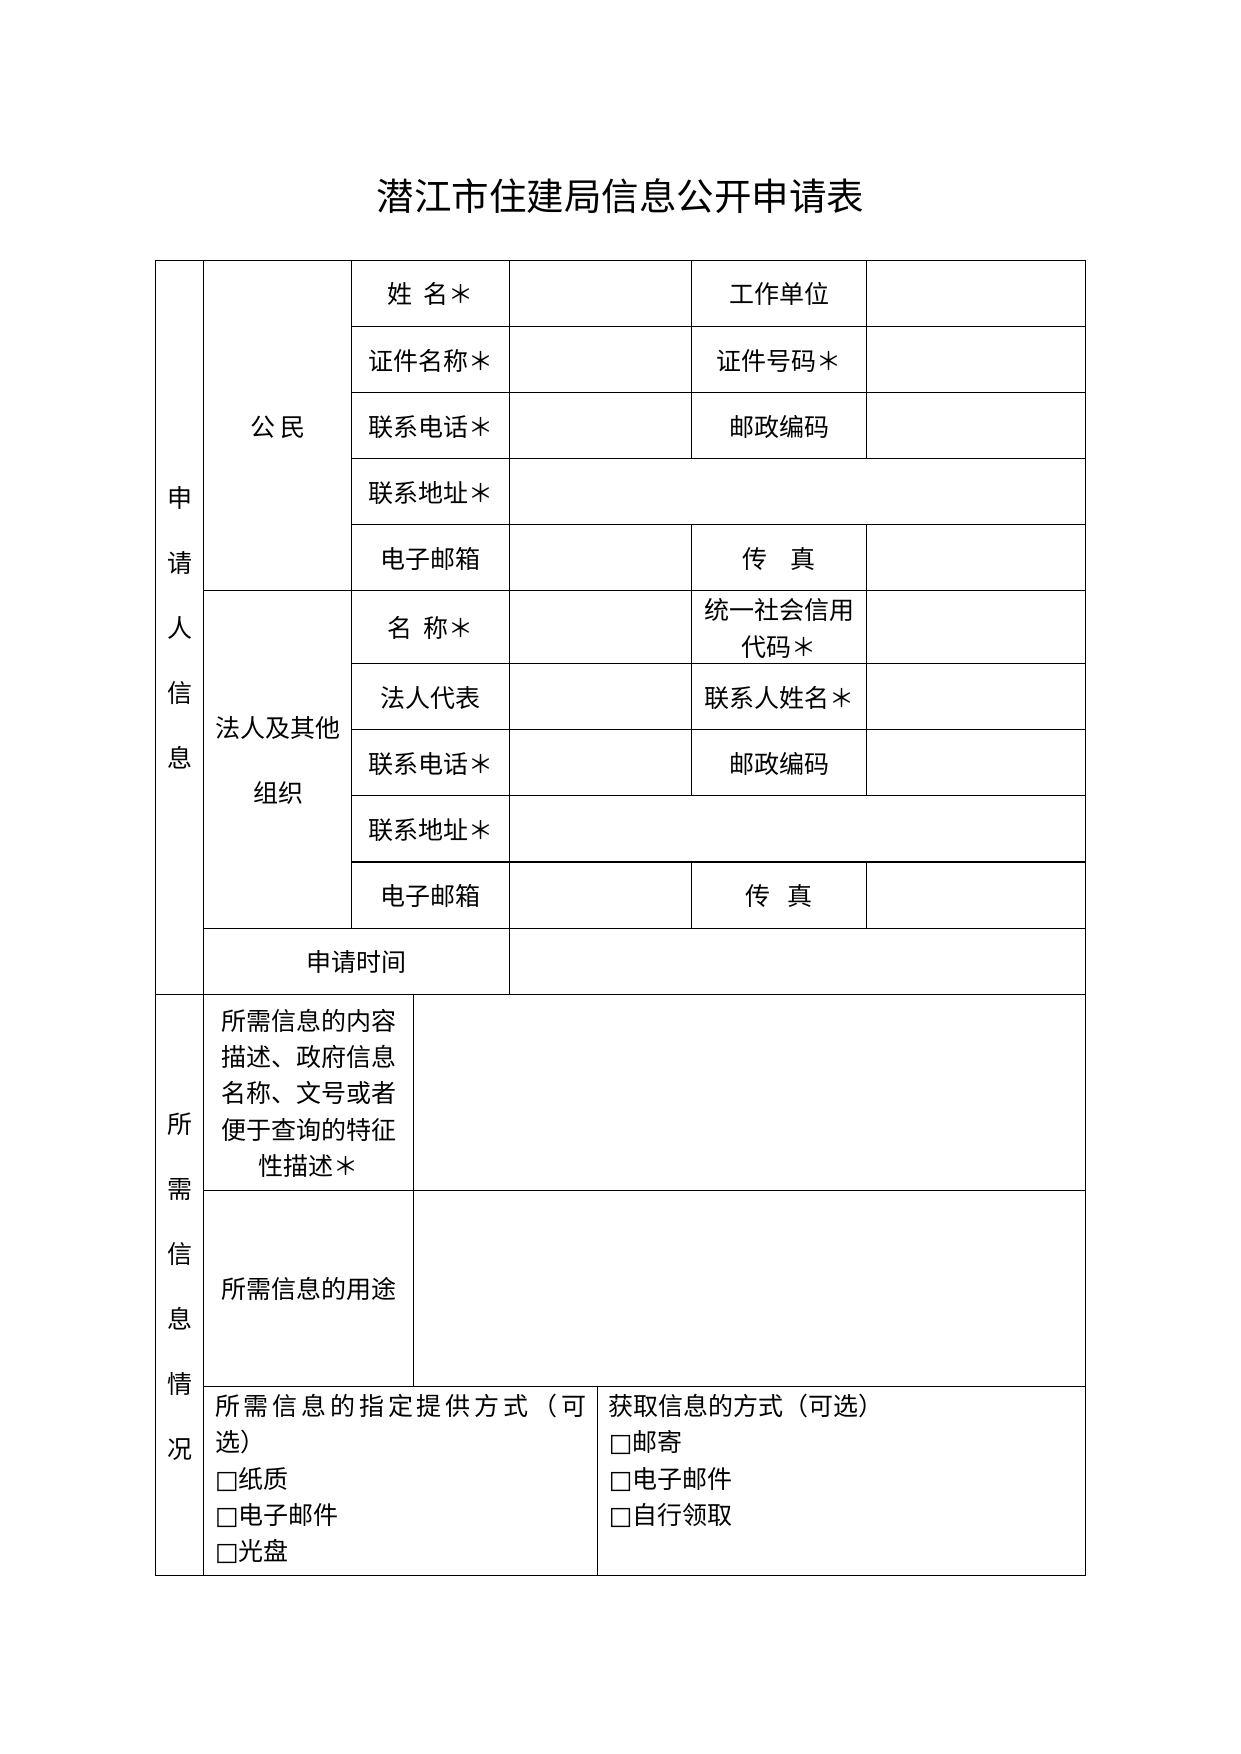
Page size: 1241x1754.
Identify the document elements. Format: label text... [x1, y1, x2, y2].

table_cell [510, 459, 1085, 524]
table_cell [510, 327, 691, 392]
table_cell 证件号码＊ [692, 327, 866, 392]
table_cell 联系地址＊ [352, 459, 509, 524]
table_cell [510, 591, 691, 663]
table_cell 所需信息的内容描述、政府信息名称、文号或者便于查询的特征性描述＊ [204, 995, 413, 1189]
table_cell [510, 730, 691, 795]
table_cell 法人代表 [352, 664, 509, 729]
table_cell 获取信息的方式（可选） □邮寄 □电子邮件 □自行领取 [598, 1387, 1085, 1575]
table_cell [867, 393, 1085, 458]
table_cell 证件名称＊ [352, 327, 509, 392]
table_cell 统一社会信用代码＊ [692, 591, 866, 663]
table_header 工作单位 [692, 261, 866, 326]
table_cell 传 真 [692, 525, 866, 590]
table_cell 传 真 [692, 863, 866, 927]
table_cell [414, 995, 1085, 1189]
table_header [867, 261, 1085, 326]
text 潜江市住建局信息公开申请表 [187, 162, 1053, 227]
table_cell [510, 525, 691, 590]
table_cell [867, 327, 1085, 392]
table_cell 所需信息情况 [156, 995, 203, 1575]
table_cell 邮政编码 [692, 730, 866, 795]
table_cell 联系电话＊ [352, 730, 509, 795]
table_cell [867, 591, 1085, 663]
table_cell [510, 796, 1085, 861]
table_header 申请人信息 [156, 261, 203, 993]
table_cell 联系电话＊ [352, 393, 509, 458]
table_cell [867, 730, 1085, 795]
table_cell [510, 393, 691, 458]
table_cell [414, 1191, 1085, 1386]
table_cell 所需信息的指定提供方式（可选） □纸质 □电子邮件 □光盘 [204, 1387, 597, 1575]
table_cell 联系地址＊ [352, 796, 509, 861]
table_cell [510, 664, 691, 729]
table_cell [867, 664, 1085, 729]
table_cell [867, 863, 1085, 927]
table_cell [510, 929, 1085, 993]
table_cell 所需信息的用途 [204, 1191, 413, 1386]
table_cell 申请时间 [204, 929, 509, 993]
table_cell 名 称＊ [352, 591, 509, 663]
table_cell 电子邮箱 [352, 525, 509, 590]
table_cell 邮政编码 [692, 393, 866, 458]
table_cell 法人及其他组织 [204, 591, 351, 927]
table_header [510, 261, 691, 326]
table_header 公 民 [204, 261, 351, 590]
table_cell 电子邮箱 [352, 863, 509, 927]
table_header 姓 名＊ [352, 261, 509, 326]
table_cell [867, 525, 1085, 590]
table_cell 联系人姓名＊ [692, 664, 866, 729]
table_cell [510, 863, 691, 927]
